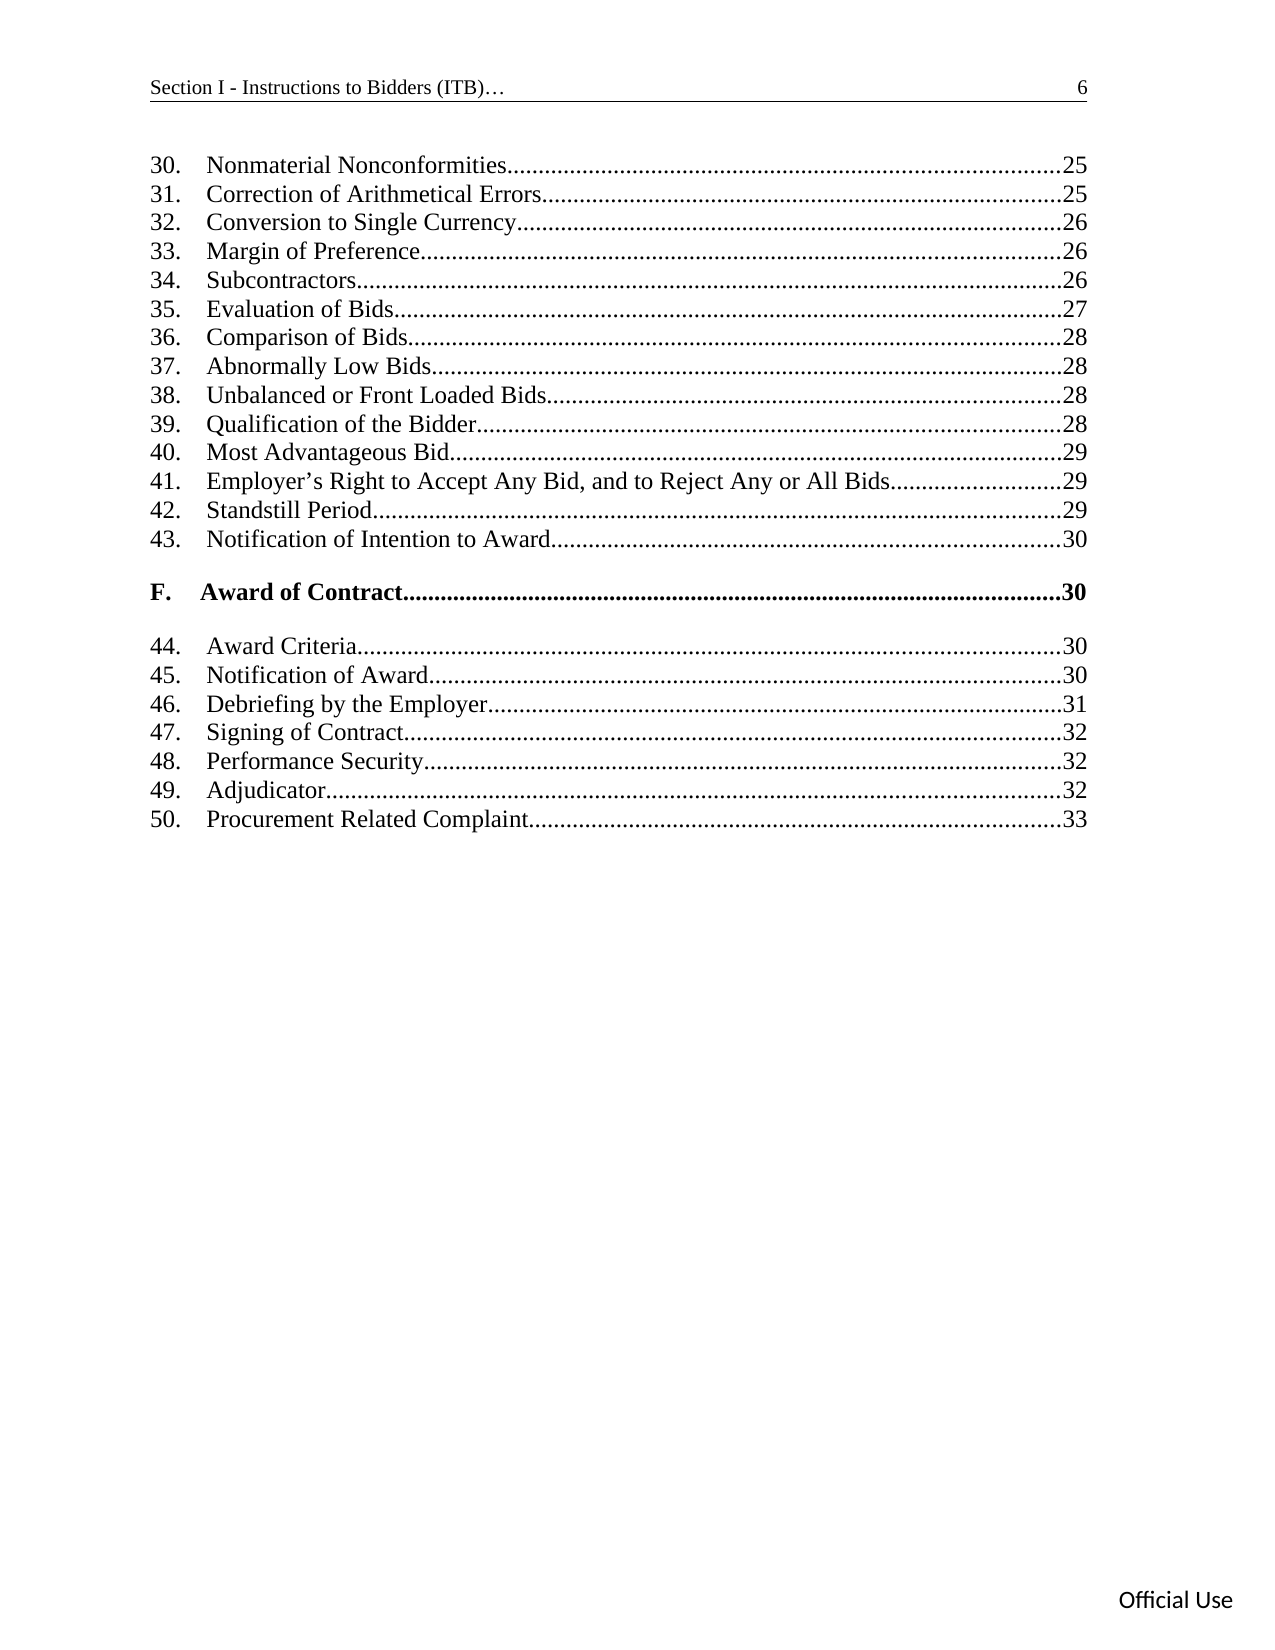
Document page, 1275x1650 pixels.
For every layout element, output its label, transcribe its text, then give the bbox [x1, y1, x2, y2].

text 45. Notification of Award 30 [150, 660, 1087, 689]
text 38. Unbalanced or Front Loaded Bids 28 [150, 380, 1087, 409]
text 33. Margin of Preference 26 [150, 236, 1087, 265]
text 32. Conversion to Single Currency 26 [150, 207, 1087, 236]
text 47. Signing of Contract 32 [150, 717, 1087, 746]
text 35. Evaluation of Bids 27 [150, 294, 1087, 322]
text 37. Abnormally Low Bids 28 [150, 351, 1087, 380]
text 31. Correction of Arithmetical Errors 25 [150, 179, 1087, 207]
text 44. Award Criteria 30 [150, 631, 1087, 660]
text 49. Adjudicator 32 [150, 775, 1087, 804]
text 43. Notification of Intention to Award 30 [150, 524, 1087, 552]
text F. Award of Contract 30 [150, 577, 1087, 606]
text 46. Debriefing by the Employer 31 [150, 689, 1087, 717]
text 50. Procurement Related Complaint 33 [150, 804, 1087, 832]
text 40. Most Advantageous Bid 29 [150, 437, 1087, 466]
text 39. Qualification of the Bidder 28 [150, 409, 1087, 437]
text 48. Performance Security 32 [150, 746, 1087, 775]
text 34. Subcontractors 26 [150, 265, 1087, 294]
text 42. Standstill Period 29 [150, 495, 1087, 524]
text 30. Nonmaterial Nonconformities 25 [150, 150, 1087, 179]
text 36. Comparison of Bids 28 [150, 322, 1087, 351]
text 41. Employer’s Right to Accept Any Bid, and to Reject Any or All Bids 29 [150, 466, 1087, 495]
